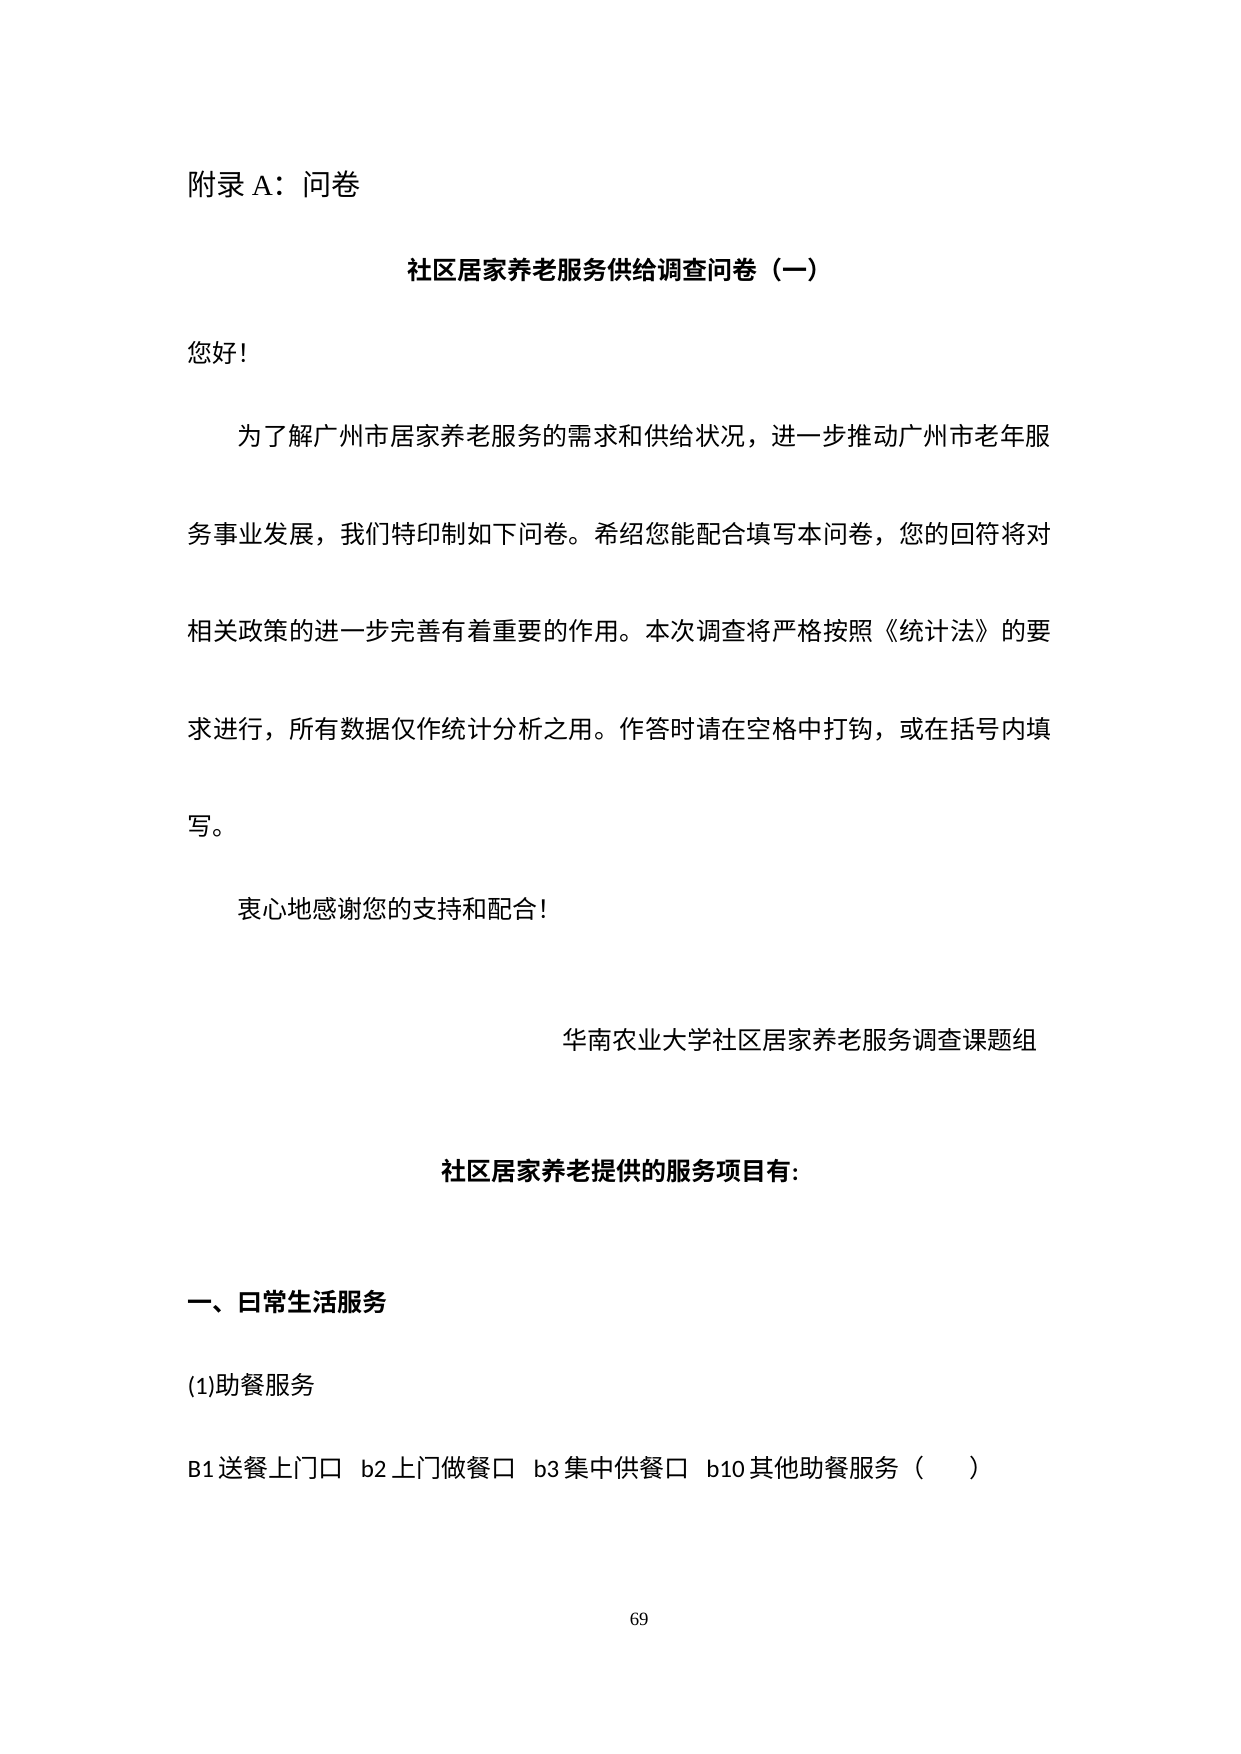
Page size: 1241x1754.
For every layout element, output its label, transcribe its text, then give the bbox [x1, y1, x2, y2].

text 社区居家养老提供的服务项目有: [187, 1137, 1053, 1202]
text 华南农业大学社区居家养老服务调查课题组 [187, 1006, 1053, 1071]
subtitle 附录A：问卷 [187, 150, 1053, 215]
text 为了解广州市居家养老服务的需求和供给状况，进一步推动广州市老年服务事业发展，我们特印制如下问卷。希绍您能配合填写本问卷，您的回符将对相关政策的进一步完善有着重要的作用。本次调查将严格按照《统计法》的要求进行，所有数据仅作统计分析之用。作答时请在空格中打钩，或在括号内填写。 [187, 402, 1053, 857]
text 您好！ [187, 319, 1053, 384]
text B1送餐上门口 b2上门做餐口 b3集中供餐口 b10其他助餐服务（ ） [187, 1434, 1053, 1499]
text 社区居家养老服务供给调查问卷（一） [187, 236, 1053, 301]
text 衷心地感谢您的支持和配合！ [187, 876, 1053, 941]
text (1)助餐服务 [187, 1351, 1053, 1416]
text 一、曰常生活服务 [187, 1268, 1053, 1333]
